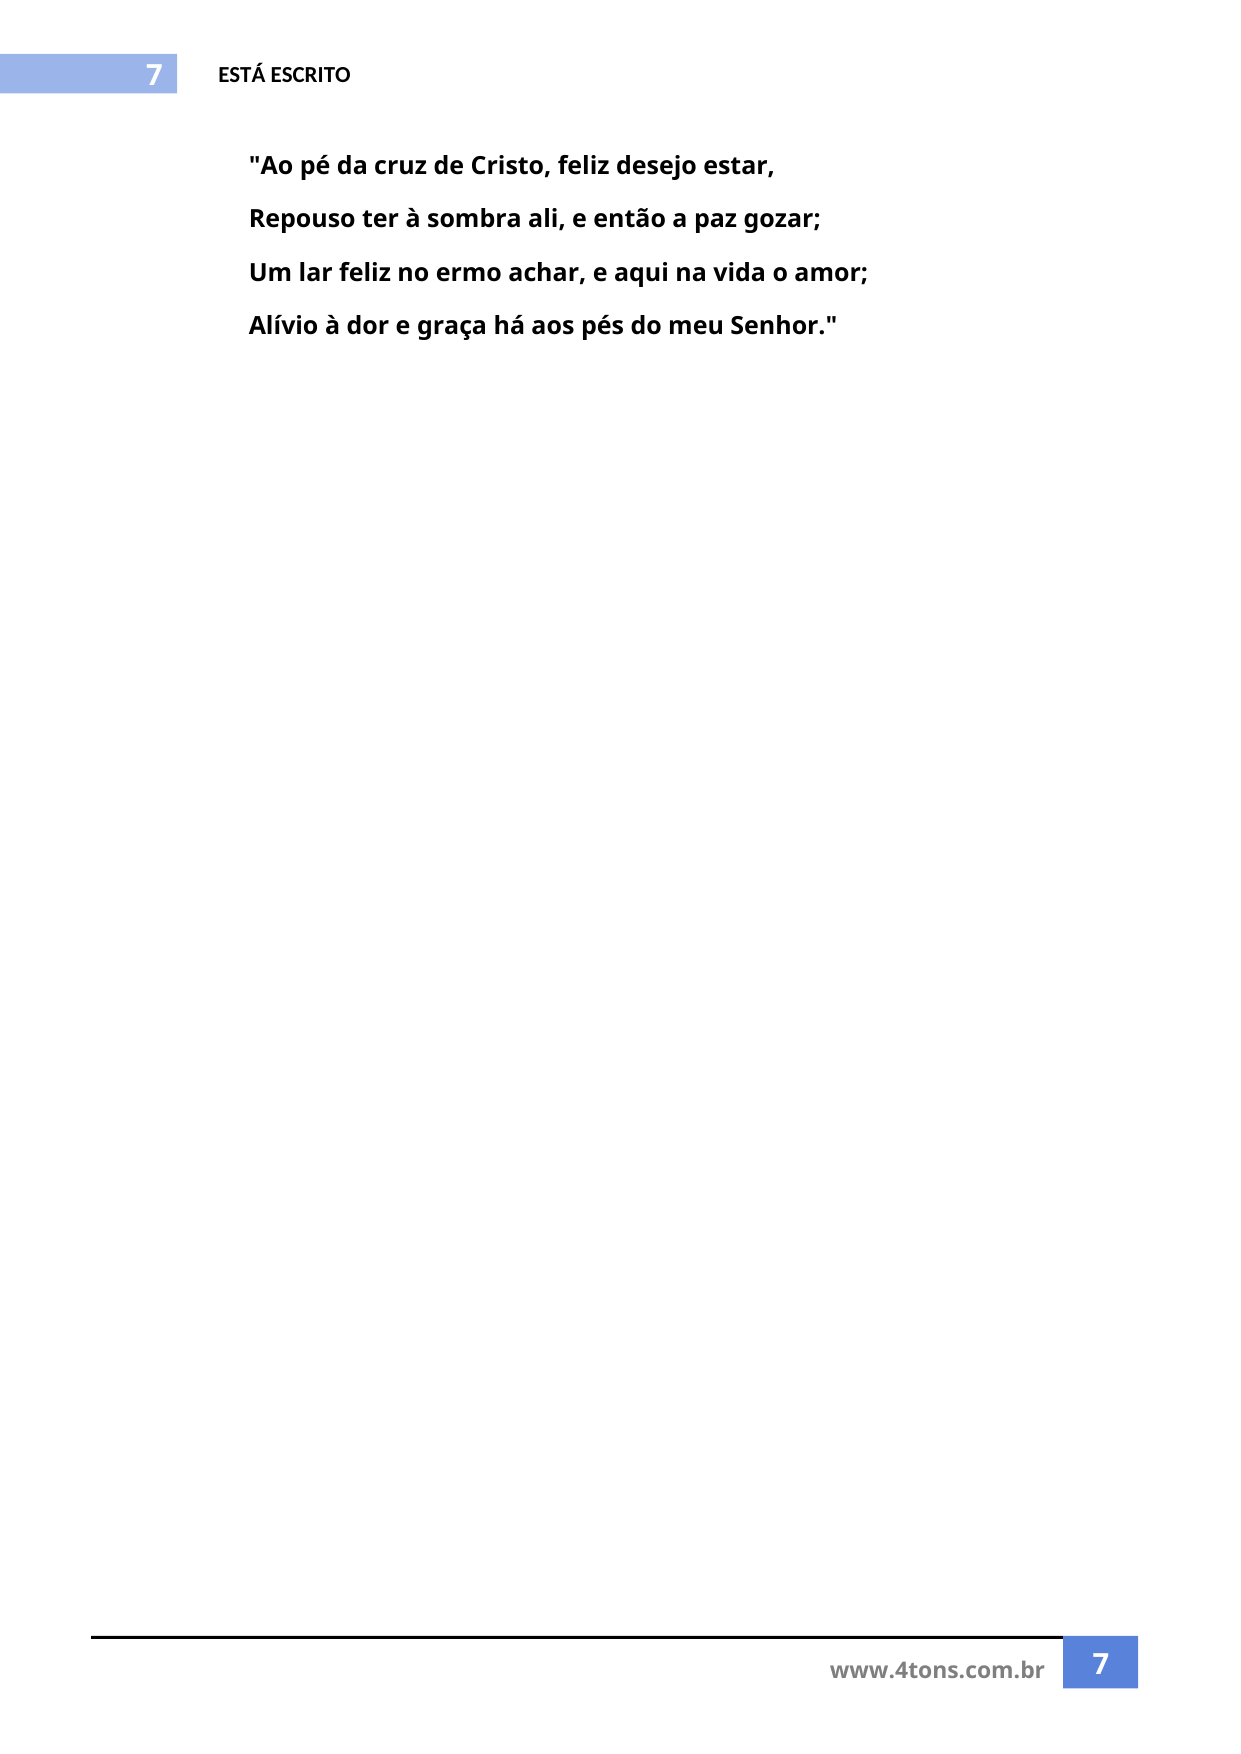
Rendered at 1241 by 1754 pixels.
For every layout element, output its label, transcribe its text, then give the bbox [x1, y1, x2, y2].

text Um lar feliz no ermo achar, e aqui na vida o amor; [177, 254, 1063, 288]
text "Ao pé da cruz de Cristo, feliz desejo estar, [177, 148, 1063, 182]
text Alívio à dor e graça há aos pés do meu Senhor." [177, 308, 1063, 342]
text Repouso ter à sombra ali, e então a paz gozar; [177, 201, 1063, 235]
